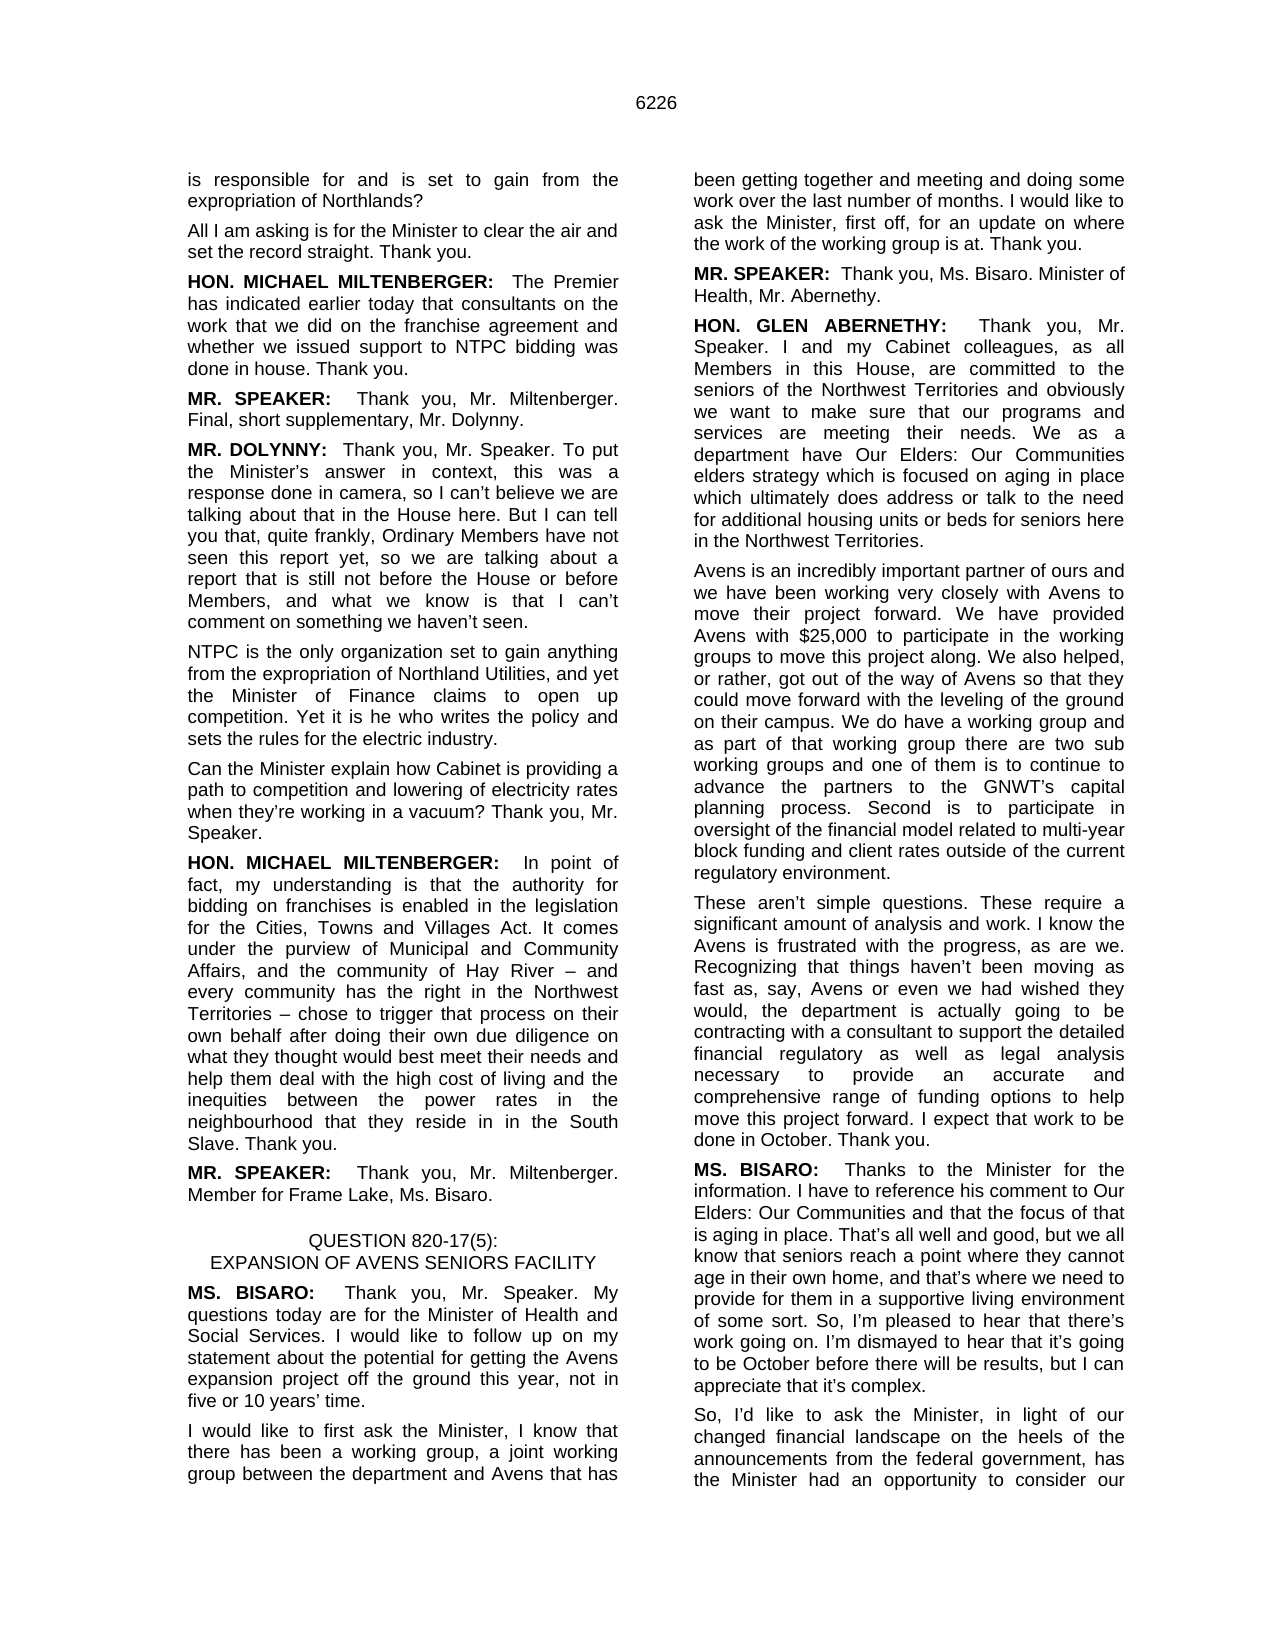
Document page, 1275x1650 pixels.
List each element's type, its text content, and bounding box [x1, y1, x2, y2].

text MR. SPEAKER: Thank you, Ms. Bisaro. Minister of Health, Mr. Abernethy. [694, 263, 1125, 306]
text MS. BISARO: Thank you, Mr. Speaker. My questions today are for the Minister of Health and Social Services. I would like to follow up on my statement about the potential for getting the Avens expansion project off the ground this year, not in five or 10 years’ time. [187, 1282, 619, 1411]
text NTPC is the only organization set to gain anything from the expropriation of Northland Utilities, and yet the Minister of Finance claims to open up competition. Yet it is he who writes the policy and sets the rules for the electric industry. [187, 641, 619, 749]
text I would like to first ask the Minister, I know that there has been a working group, a joint working group between the department and Avens that has been getting together and meeting and doing some work over the last number of months. I would like to ask the Minister, first off, for an update on where the work of the working group is at. Thank you. [694, 168, 1125, 254]
text All I am asking is for the Minister to clear the air and set the record straight. Thank you. [187, 220, 619, 263]
text MR. SPEAKER: Thank you, Mr. Miltenberger. Member for Frame Lake, Ms. Bisaro. [187, 1162, 619, 1205]
text I would like to first ask the Minister, I know that there has been a working group, a joint working group between the department and Avens that has been getting together and meeting and doing some work over the last number of months. I would like to ask the Minister, first off, for an update on where the work of the working group is at. Thank you. [187, 1419, 619, 1484]
text MS. BISARO: Thanks to the Minister for the information. I have to reference his comment to Our Elders: Our Communities and that the focus of that is aging in place. That’s all well and good, but we all know that seniors reach a point where they cannot age in their own home, and that’s where we need to provide for them in a supportive living environment of some sort. So, I’m pleased to hear that there’s work going on. I’m dismayed to hear that it’s going to be October before there will be results, but I can appreciate that it’s complex. [694, 1159, 1125, 1396]
text Can the Minister explain how Cabinet is providing a path to competition and lowering of electricity rates when they’re working in a vacuum? Thank you, Mr. Speaker. [187, 757, 619, 844]
text MR. SPEAKER: Thank you, Mr. Miltenberger. Final, short supplementary, Mr. Dolynny. [187, 387, 619, 431]
subtitle QUESTION 820-17(5): EXPANSION OF AVENS SENIORS FACILITY [187, 1230, 619, 1273]
text Avens is an incredibly important partner of ours and we have been working very closely with Avens to move their project forward. We have provided Avens with $25,000 to participate in the working groups to move this project along. We also helped, or rather, got out of the way of Avens so that they could move forward with the leveling of the ground on their campus. We do have a working group and as part of that working group there are two sub working groups and one of them is to continue to advance the partners to the GNWT’s capital planning process. Second is to participate in oversight of the financial model related to multi-year block funding and client rates outside of the current regulatory environment. [694, 560, 1125, 883]
text MR. DOLYNNY: Thank you, Mr. Speaker. To put the Minister’s answer in context, this was a response done in camera, so I can’t believe we are talking about that in the House here. But I can tell you that, quite frankly, Ordinary Members have not seen this report yet, so we are talking about a report that is still not before the House or before Members, and what we know is that I can’t comment on something we haven’t seen. [187, 439, 619, 633]
text These aren’t simple questions. These require a significant amount of analysis and work. I know the Avens is frustrated with the progress, as are we. Recognizing that things haven’t been moving as fast as, say, Avens or even we had wished they would, the department is actually going to be contracting with a consultant to support the detailed financial regulatory as well as legal analysis necessary to provide an accurate and comprehensive range of funding options to help move this project forward. I expect that work to be done in October. Thank you. [694, 892, 1125, 1150]
text HON. MICHAEL MILTENBERGER: In point of fact, my understanding is that the authority for bidding on franchises is enabled in the legislation for the Cities, Towns and Villages Act. It comes under the purview of Municipal and Community Affairs, and the community of Hay River – and every community has the right in the Northwest Territories – chose to trigger that process on their own behalf after doing their own due diligence on what they thought would best meet their needs and help them deal with the high cost of living and the inequities between the power rates in the neighbourhood that they reside in in the South Slave. Thank you. [187, 852, 619, 1154]
text HON. MICHAEL MILTENBERGER: The Premier has indicated earlier today that consultants on the work that we did on the franchise agreement and whether we issued support to NTPC bidding was done in house. Thank you. [187, 271, 619, 379]
text HON. GLEN ABERNETHY: Thank you, Mr. Speaker. I and my Cabinet colleagues, as all Members in this House, are committed to the seniors of the Northwest Territories and obviously we want to make sure that our programs and services are meeting their needs. We as a department have Our Elders: Our Communities elders strategy which is focused on aging in place which ultimately does address or talk to the need for additional housing units or beds for seniors here in the Northwest Territories. [694, 314, 1125, 552]
